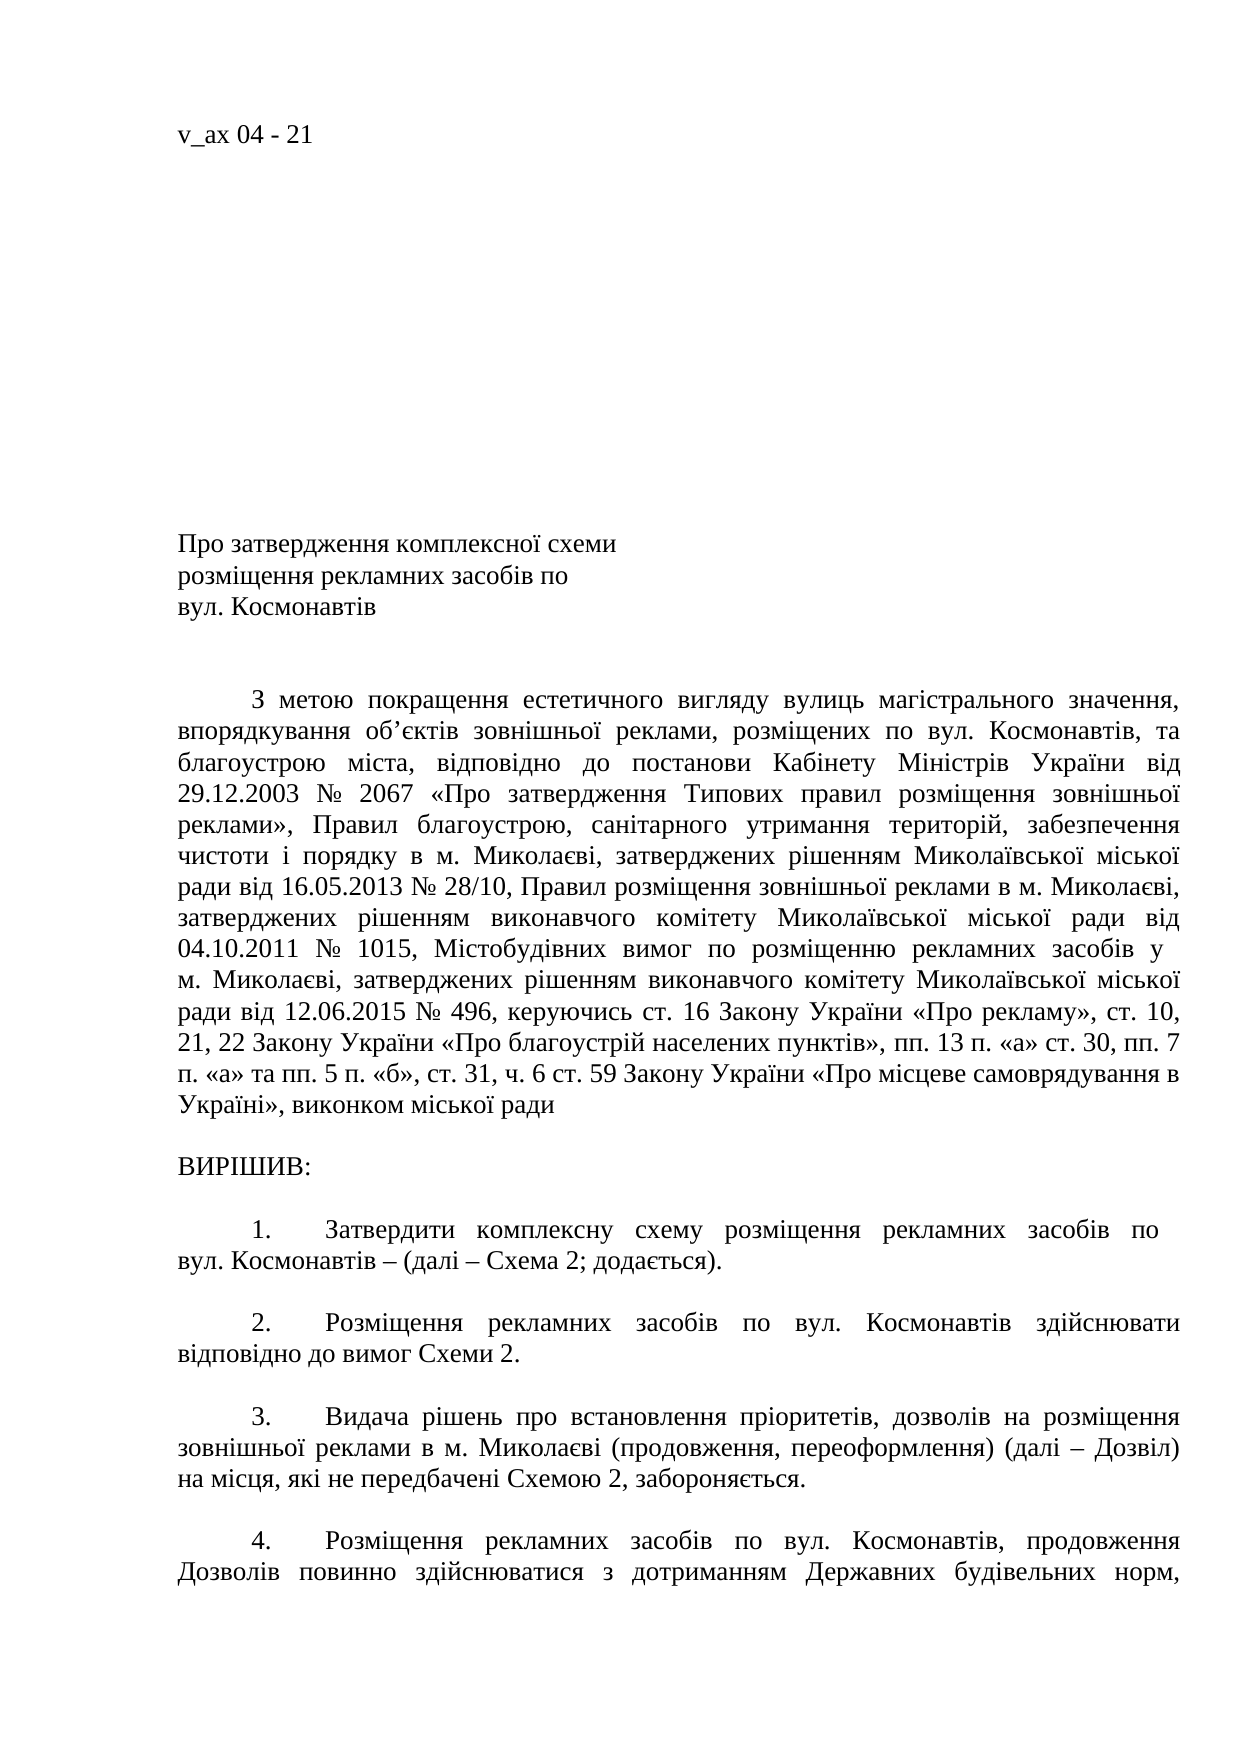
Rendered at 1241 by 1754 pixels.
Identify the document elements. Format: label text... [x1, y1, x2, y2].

text З метою покращення естетичного вигляду вулиць магістрального значення, впорядкування об’єктів зовнішньої реклами, розміщених по вул. Космонавтів, та благоустрою міста, відповідно до постанови Кабінету Міністрів України від 29.12.2003 № 2067 «Про затвердження Типових правил розміщення зовнішньої реклами», Правил благоустрою, санітарного утримання територій, забезпечення чистоти і порядку в м. Миколаєві, затверджених рішенням Миколаївської міської ради від 16.05.2013 № 28/10, Правил розміщення зовнішньої реклами в м. Миколаєві, затверджених рішенням виконавчого комітету Миколаївської міської ради від 04.10.2011 № 1015, Містобудівних вимог по розміщенню рекламних засобів у м. Миколаєві, затверджених рішенням виконавчого комітету Миколаївської міської ради від 12.06.2015 № 496, керуючись ст. 16 Закону України «Про рекламу», ст. 10, 21, 22 Закону України «Про благоустрій населених пунктів», пп. 13 п. «а» ст. 30, пп. 7 п. «а» та пп. 5 п. «б», ст. 31, ч. 6 ст. 59 Закону України «Про місцеве самоврядування в Україні», виконком міської ради [177, 683, 1181, 1119]
text вул. Космонавтів [177, 590, 656, 621]
text ВИРІШИВ: [177, 1151, 1181, 1182]
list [177, 1524, 1181, 1587]
text Про затвердження комплексної схеми розміщення рекламних засобів по [177, 528, 656, 590]
text v_ах 04 - 21 [177, 118, 1181, 149]
list Затвердити комплексну схему розміщення рекламних засобів по вул. Космонавтів – (далі – Схема 2; додається). [177, 1213, 1181, 1275]
list Розміщення рекламних засобів по вул. Космонавтів здійснювати відповідно до вимог Схеми 2. [177, 1306, 1181, 1368]
list Видача рішень про встановлення пріоритетів, дозволів на розміщення зовнішньої реклами в м. Миколаєві (продовження, переоформлення) (далі – Дозвіл) на місця, які не передбачені Схемою 2, забороняється. [177, 1400, 1181, 1493]
